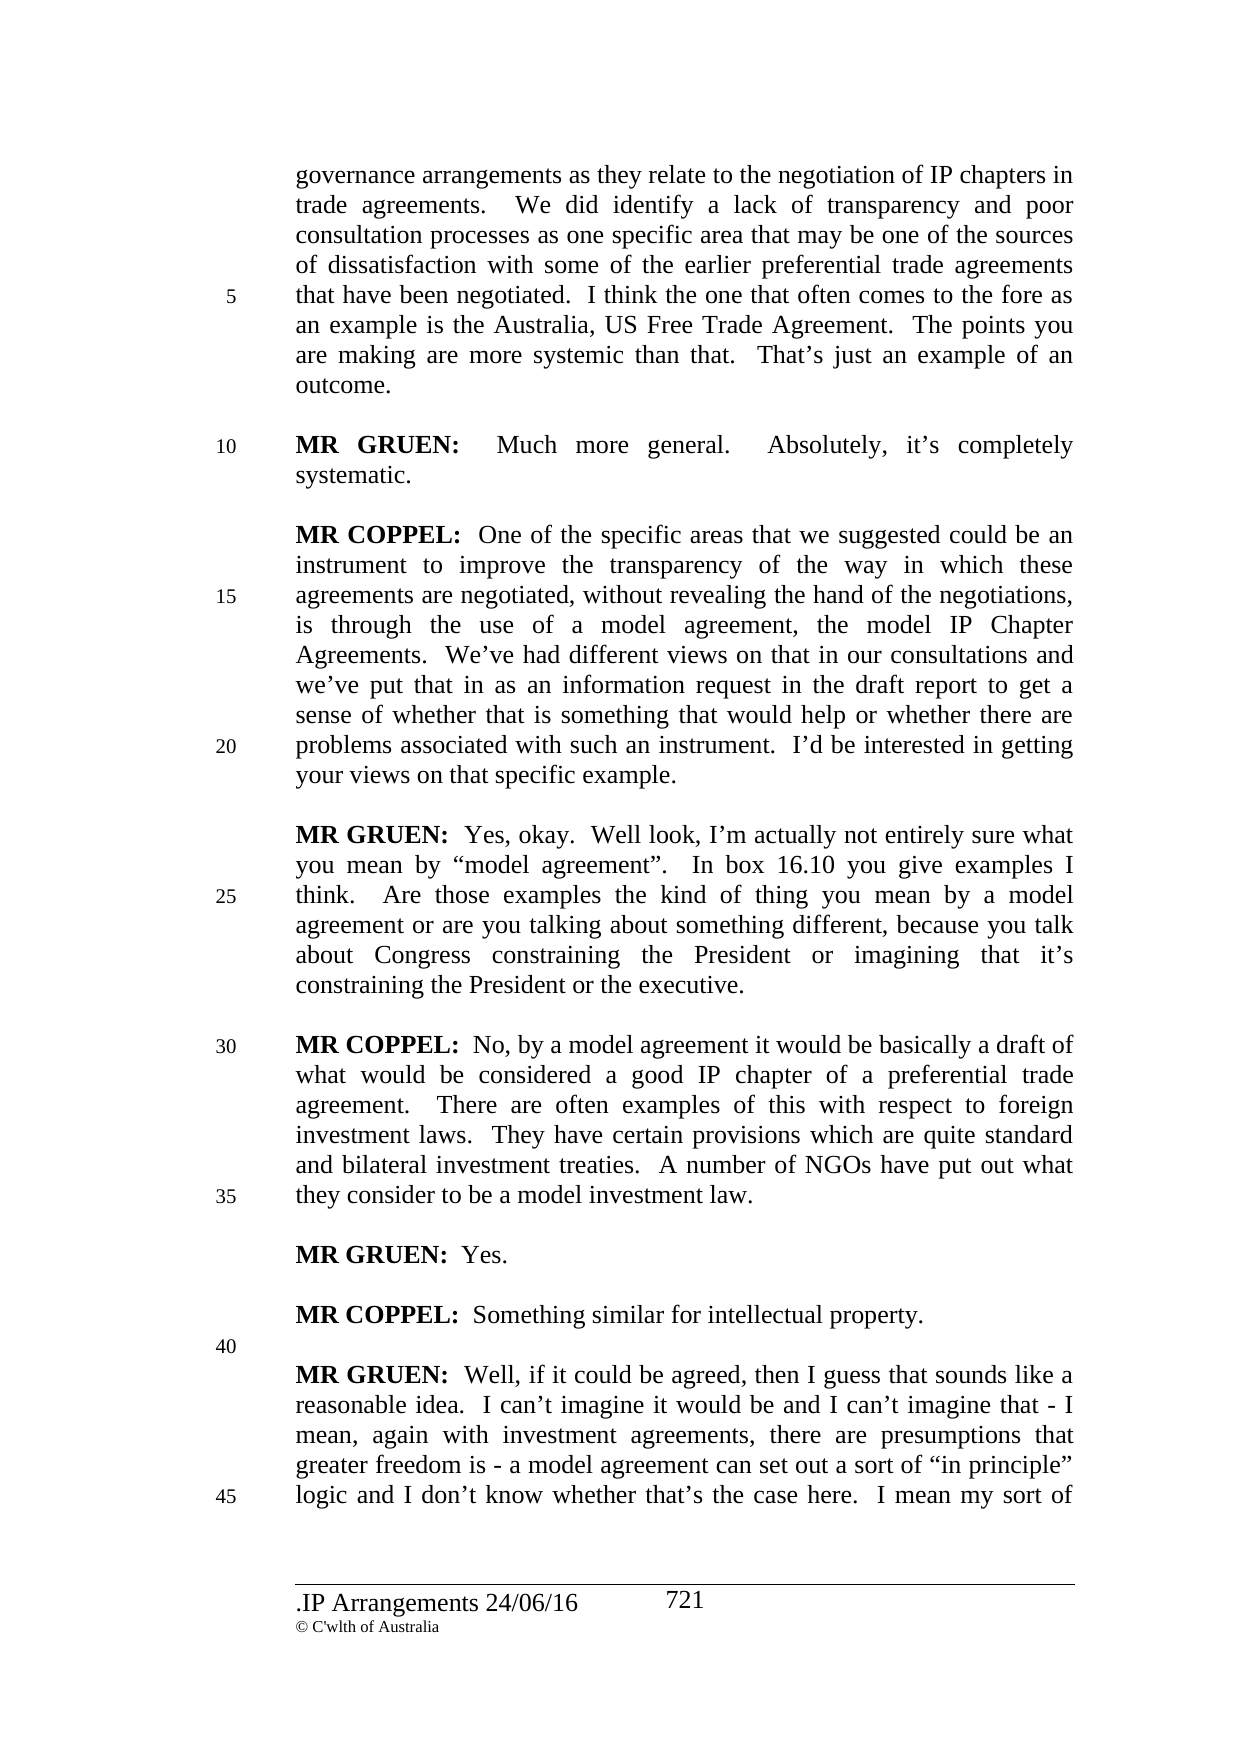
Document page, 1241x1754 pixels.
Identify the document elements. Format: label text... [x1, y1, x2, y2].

text MR GRUEN: Yes, okay. Well look, I’m actually not entirely sure what you mean by “model agreement”. In box 16.10 you give examples I think. Are those examples the kind of thing you mean by a model agreement or are you talking about something different, because you talk about Congress constraining the President or imagining that it’s constraining the President or the executive. [295, 819, 1075, 999]
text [295, 1359, 1075, 1509]
text MR GRUEN: Yes. [295, 1239, 1075, 1269]
text MR GRUEN: Much more general. Absolutely, it’s completely systematic. [295, 429, 1075, 489]
text MR COPPEL: No, by a model agreement it would be basically a draft of what would be considered a good IP chapter of a preferential trade agreement. There are often examples of this with respect to foreign investment laws. They have certain provisions which are quite standard and bilateral investment treaties. A number of NGOs have put out what they consider to be a model investment law. [295, 1029, 1075, 1209]
text MR COPPEL: Something similar for intellectual property. [295, 1299, 1075, 1329]
text MR COPPEL: One of the specific areas that we suggested could be an instrument to improve the transparency of the way in which these agreements are negotiated, without revealing the hand of the negotiations, is through the use of a model agreement, the model IP Chapter Agreements. We’ve had different views on that in our consultations and we’ve put that in as an information request in the draft report to get a sense of whether that is something that would help or whether there are problems associated with such an instrument. I’d be interested in getting your views on that specific example. [295, 519, 1075, 789]
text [295, 159, 1075, 399]
